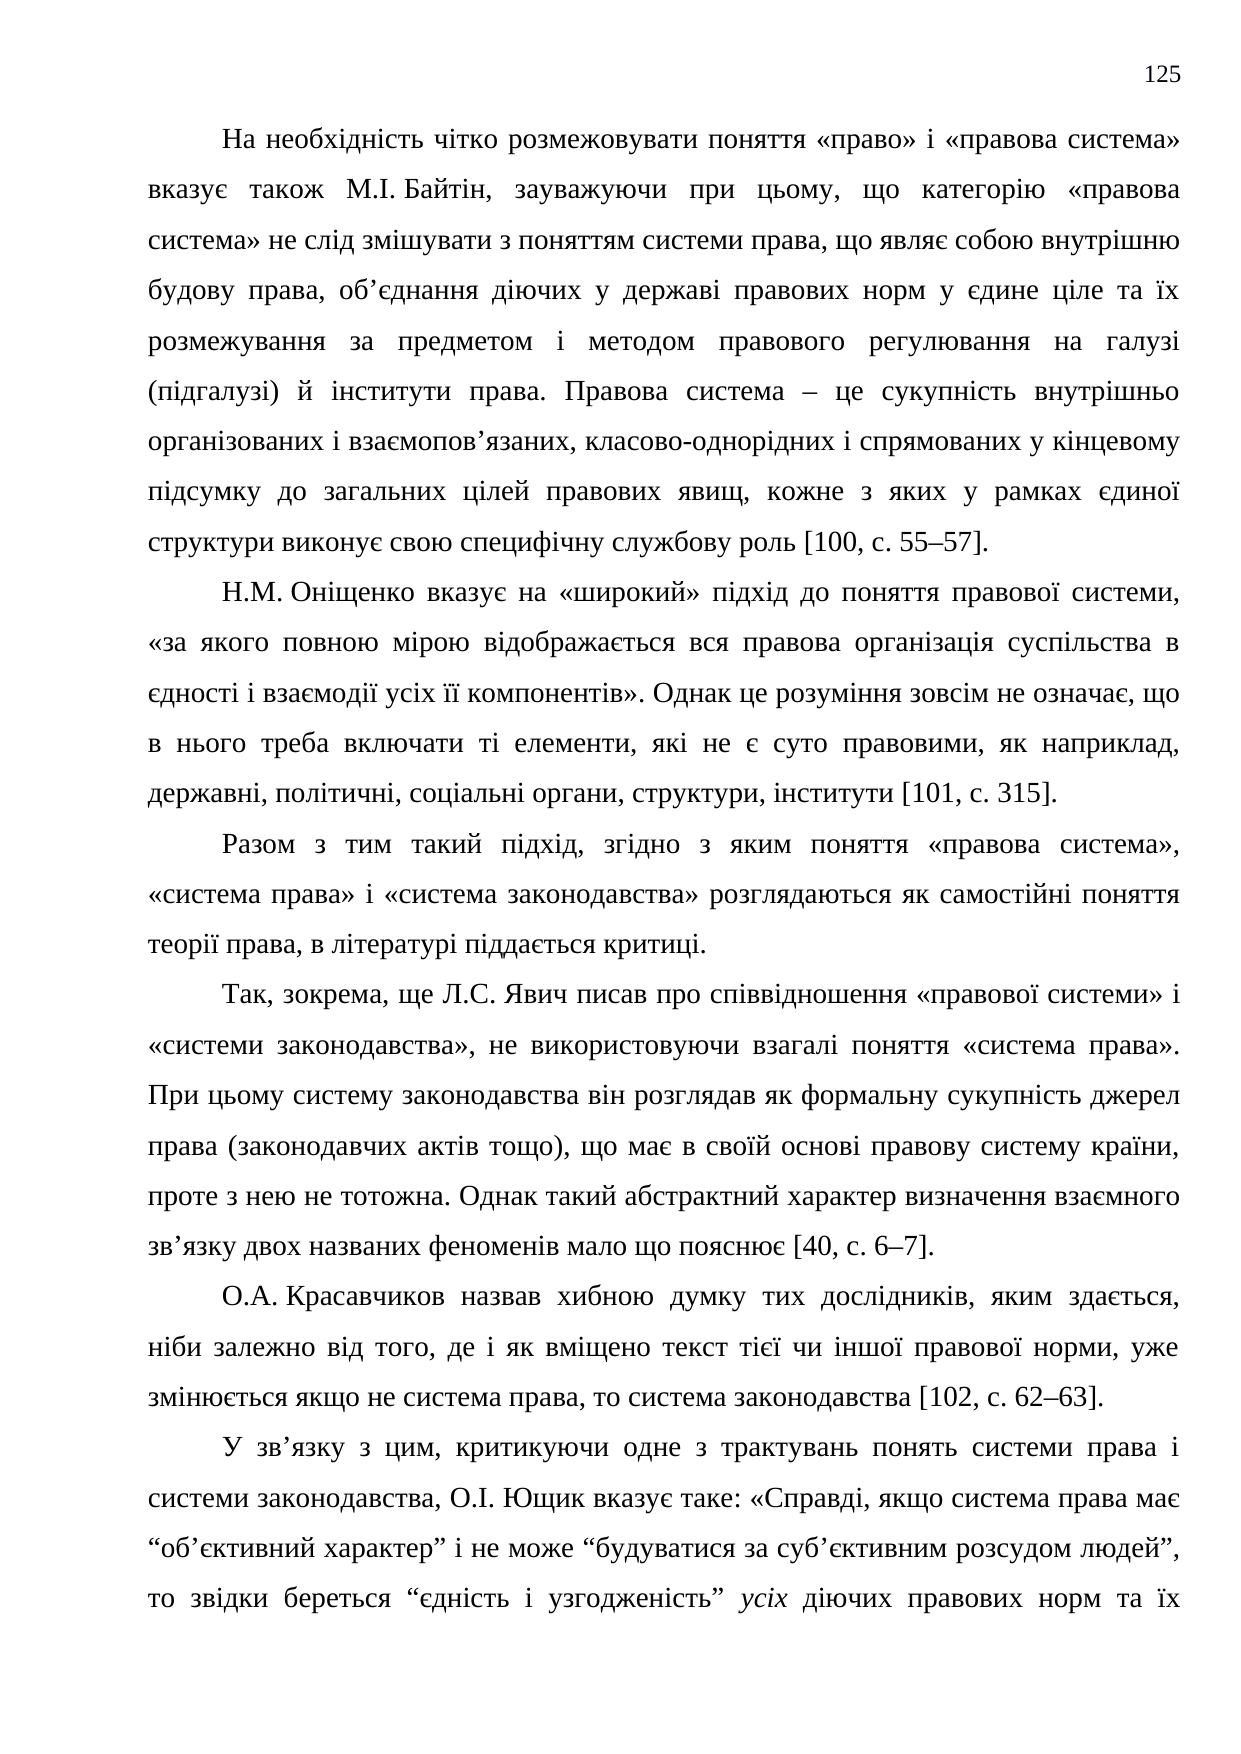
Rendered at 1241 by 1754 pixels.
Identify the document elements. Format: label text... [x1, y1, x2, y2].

text Разом з тим такий підхід, згідно з яким поняття «правова система», «система права» і «система законодавства» розглядаються як самостійні поняття теорії права, в літературі піддається критиці. [148, 826, 1181, 960]
text Так, зокрема, ще Л.С. Явич писав про співвідношення «правової системи» і «системи законодавства», не використовуючи взагалі поняття «система права». При цьому систему законодавства він розглядав як формальну сукупність джерел права (законодавчих актів тощо), що має в своїй основі правову систему країни, проте з нею не тотожна. Однак такий абстрактний характер визначення взаємного зв’язку двох названих феноменів мало що пояснює [40, с. 6–7]. [148, 977, 1181, 1262]
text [148, 1429, 1181, 1614]
text На необхідність чітко розмежовувати поняття «право» і «правова система» вказує також М.І. Байтін, зауважуючи при цьому, що категорію «правова система» не слід змішувати з поняттям системи права, що являє собою внутрішню будову права, об’єднання діючих у державі правових норм у єдине ціле та їх розмежування за предметом і методом правового регулювання на галузі (підгалузі) й інститути права. Правова система – це сукупність внутрішньо організованих і взаємопов’язаних, класово-однорідних і спрямованих у кінцевому підсумку до загальних цілей правових явищ, кожне з яких у рамках єдиної структури виконує свою специфічну службову роль [100, с. 55–57]. [148, 121, 1181, 557]
text О.А. Красавчиков назвав хибною думку тих дослідників, яким здається, ніби залежно від того, де і як вміщено текст тієї чи іншої правової норми, уже змінюється якщо не система права, то система законодавства [102, с. 62–63]. [148, 1278, 1181, 1413]
text Н.М. Оніщенко вказує на «широкий» підхід до поняття правової системи, «за якого повною мірою відображається вся правова організація суспільства в єдності і взаємодії усіх її компонентів». Однак це розуміння зовсім не означає, що в нього треба включати ті елементи, які не є суто правовими, як наприклад, державні, політичні, соціальні органи, структури, інститути [101, с. 315]. [148, 574, 1181, 809]
